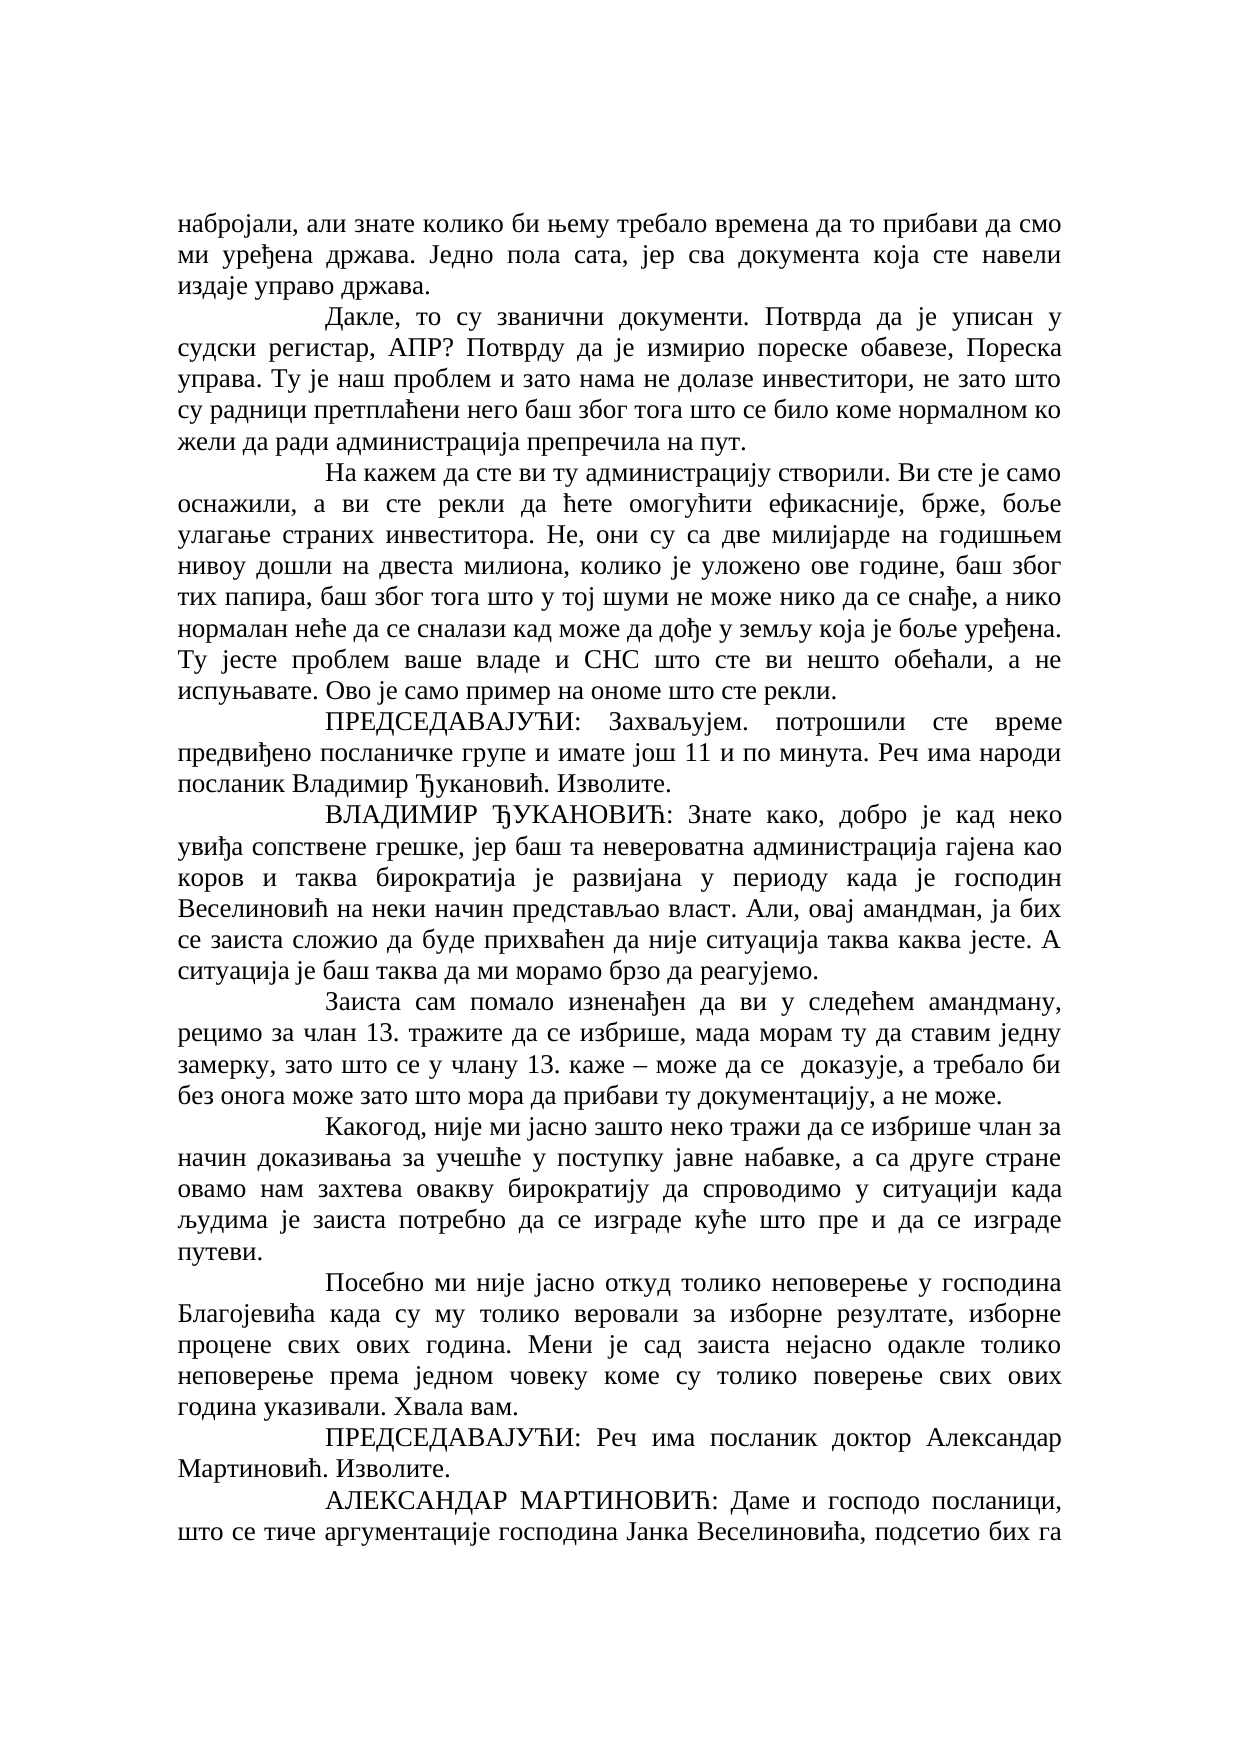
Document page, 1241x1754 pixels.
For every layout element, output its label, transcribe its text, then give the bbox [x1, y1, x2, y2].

text ВЛАДИМИР ЂУКАНОВИЋ: Знате како, добро је кад неко увиђа сопствене грешке, јер баш та невероватна администрација гајена као коров и таква бирократија је развијана у периоду када је господин Веселиновић на неки начин представљао власт. Али, овај амандман, ја бих се заиста сложио да буде прихваћен да није ситуација таква каква јесте. А ситуација је баш таква да ми морамо брзо да реагујемо. [177, 798, 1063, 985]
text Какогод, није ми јасно зашто неко тражи да се избрише члан за начин доказивања за учешће у поступку јавне набавке, а са друге стране овамо нам захтева овакву бирократију да спроводимо у ситуацији када људима је заиста потребно да се изграде куће што пре и да се изграде путеви. [177, 1110, 1063, 1266]
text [177, 1484, 1063, 1546]
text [177, 207, 1063, 300]
text ПРЕДСЕДАВАЈУЋИ: Реч има посланик доктор Александар Мартиновић. Изволите. [177, 1421, 1063, 1484]
text Заиста сам помало изненађен да ви у следећем амандману, рецимо за члан 13. тражите да се избрише, мада морам ту да ставим једну замерку, зато што се у члану 13. каже – може да се доказује, а требало би без онога може зато што мора да прибави ту документацију, а не може. [177, 985, 1063, 1110]
text ПРЕДСЕДАВАЈУЋИ: Захваљујем. потрошили сте време предвиђено посланичке групе и имате још 11 и по минута. Реч има народи посланик Владимир Ђукановић. Изволите. [177, 705, 1063, 798]
text Посебно ми није јасно откуд толико неповерење у господина Благојевића када су му толико веровали за изборне резултате, изборне процене свих ових година. Мени је сад заиста нејасно одакле толико неповерење према једном човеку коме су толико поверење свих ових година указивали. Хвала вам. [177, 1266, 1063, 1421]
text На кажем да сте ви ту администрацију створили. Ви сте је само оснажили, а ви сте рекли да ћете омогућити ефикасније, брже, боље улагање страних инвеститора. Не, они су са две милијарде на годишњем нивоу дошли на двеста милиона, колико је уложено ове године, баш због тих папира, баш због тога што у тој шуми не може нико да се снађе, а нико нормалан неће да се сналази кад може да дође у земљу која је боље уређена. Ту јесте проблем ваше владе и СНС што сте ви нешто обећали, а не испуњавате. Ово је само пример на ономе што сте рекли. [177, 456, 1063, 705]
text Дакле, то су званични документи. Потврда да је уписан у судски регистар, АПР? Потврду да је измирио пореске обавезе, Пореска управа. Ту је наш проблем и зато нама не долазе инвеститори, не зато што су радници претплаћени него баш због тога што се било коме нормалном ко жели да ради администрација препречила на пут. [177, 300, 1063, 456]
